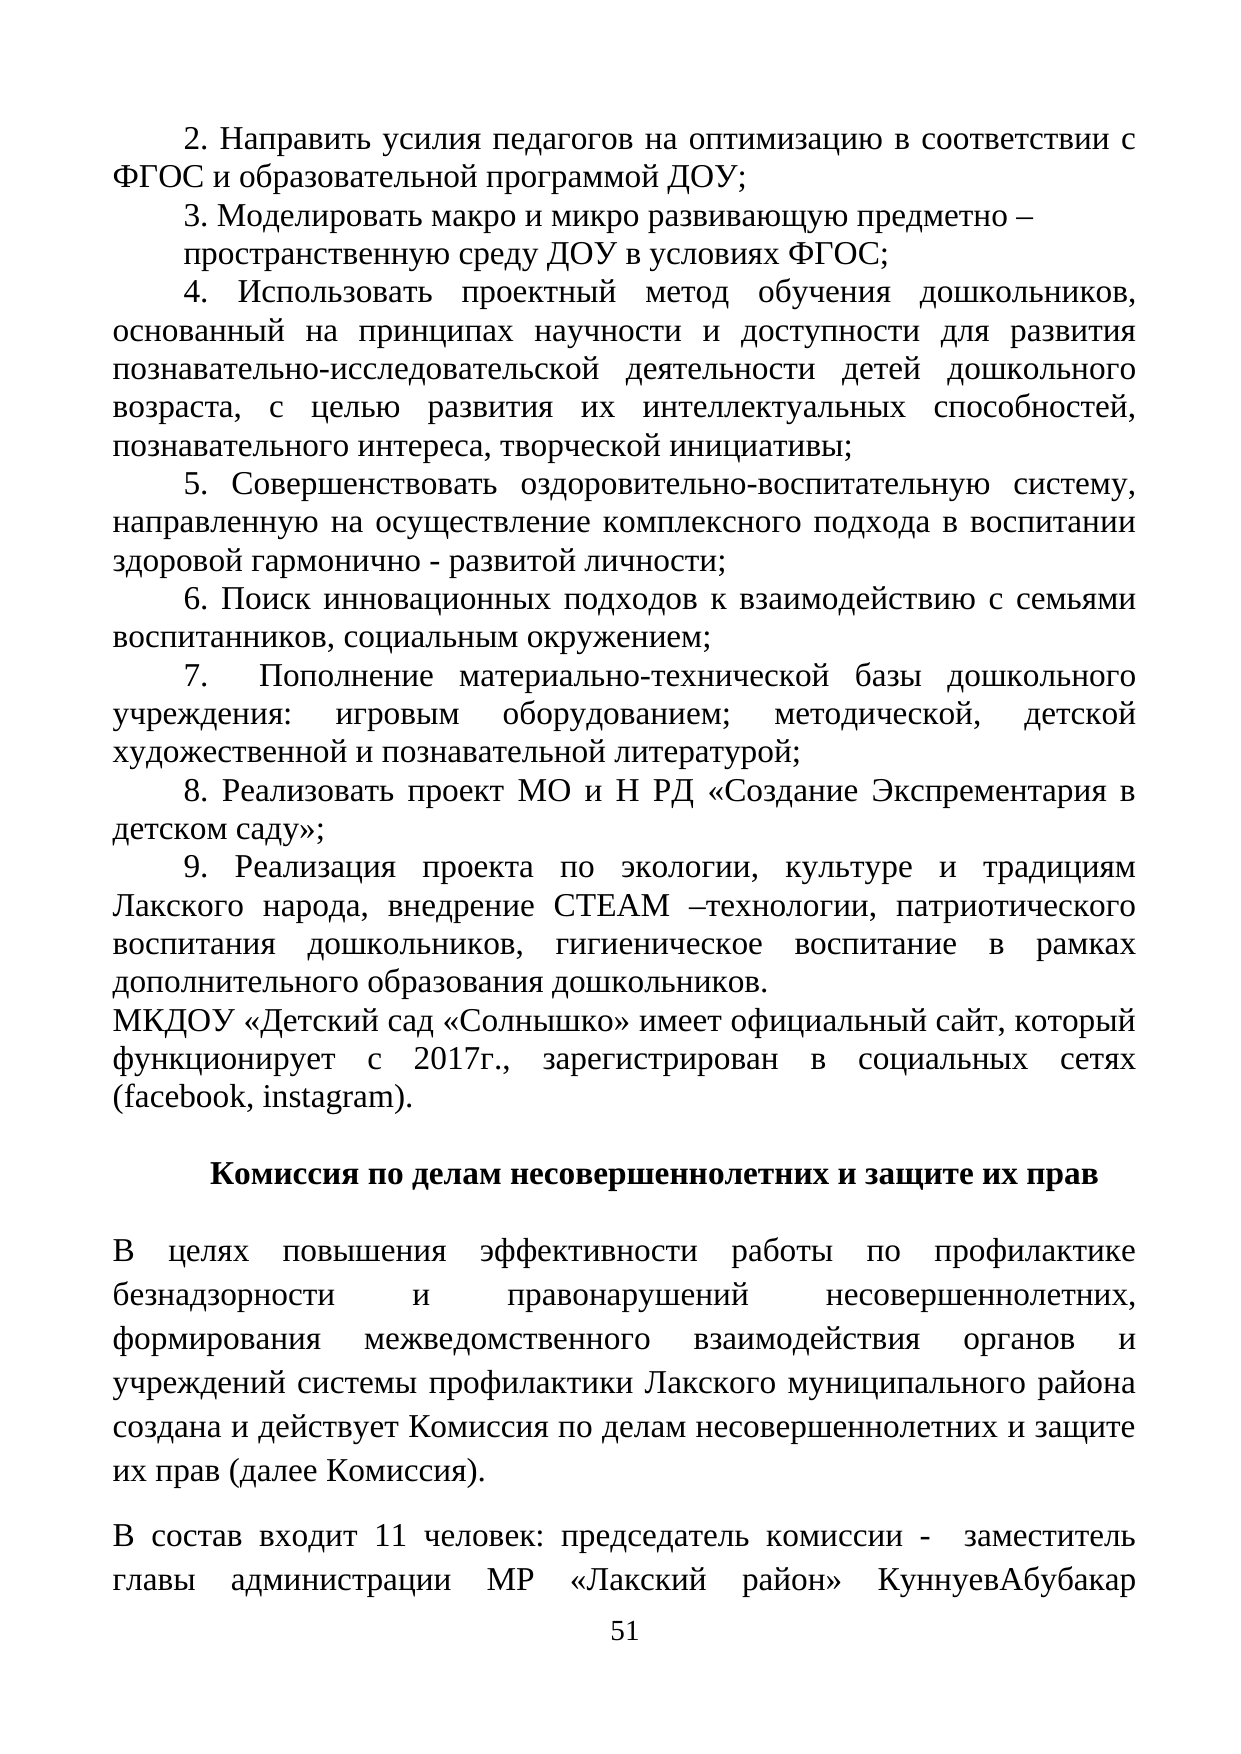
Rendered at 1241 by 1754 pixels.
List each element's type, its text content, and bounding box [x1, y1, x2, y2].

text 3. Моделировать макро и микро развивающую предметно – [112, 195, 1137, 233]
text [112, 1515, 1137, 1597]
text 2. Направить усилия педагогов на оптимизацию в соответствии с ФГОС и образовательной программой ДОУ; [112, 118, 1137, 195]
text 4. Использовать проектный метод обучения дошкольников, основанный на принципах научности и доступности для развития познавательно-исследовательской деятельности детей дошкольного возраста, с целью развития их интеллектуальных способностей, познавательного интереса, творческой инициативы; [112, 272, 1137, 463]
text 6. Поиск инновационных подходов к взаимодействию с семьями воспитанников, социальным окружением; [112, 578, 1137, 655]
text В целях повышения эффективности работы по профилактике безнадзорности и правонарушений несовершеннолетних, формирования межведомственного взаимодействия органов и учреждений системы профилактики Лакского муниципального района создана и действует Комиссия по делам несовершеннолетних и защите их прав (далее Комиссия). [112, 1230, 1137, 1488]
text Комиссия по делам несовершеннолетних и защите их прав [112, 1153, 1137, 1192]
text МКДОУ «Детский сад «Солнышко» имеет официальный сайт, который функционирует с 2017г., зарегистрирован в социальных сетях (facebook, instagram). [112, 1000, 1137, 1115]
text 5. Совершенствовать оздоровительно-воспитательную систему, направленную на осуществление комплексного подхода в воспитании здоровой гармонично - развитой личности; [112, 463, 1137, 578]
text 9. Реализация проекта по экологии, культуре и традициям Лакского народа, внедрение СТЕАМ –технологии, патриотического воспитания дошкольников, гигиеническое воспитание в рамках дополнительного образования дошкольников. [112, 847, 1137, 1000]
text 7. Пополнение материально-технической базы дошкольного учреждения: игровым оборудованием; методической, детской художественной и познавательной литературой; [112, 655, 1137, 770]
text пространственную среду ДОУ в условиях ФГОС; [112, 233, 1137, 272]
text 8. Реализовать проект МО и Н РД «Создание Экспрементария в детском саду»; [112, 770, 1137, 847]
